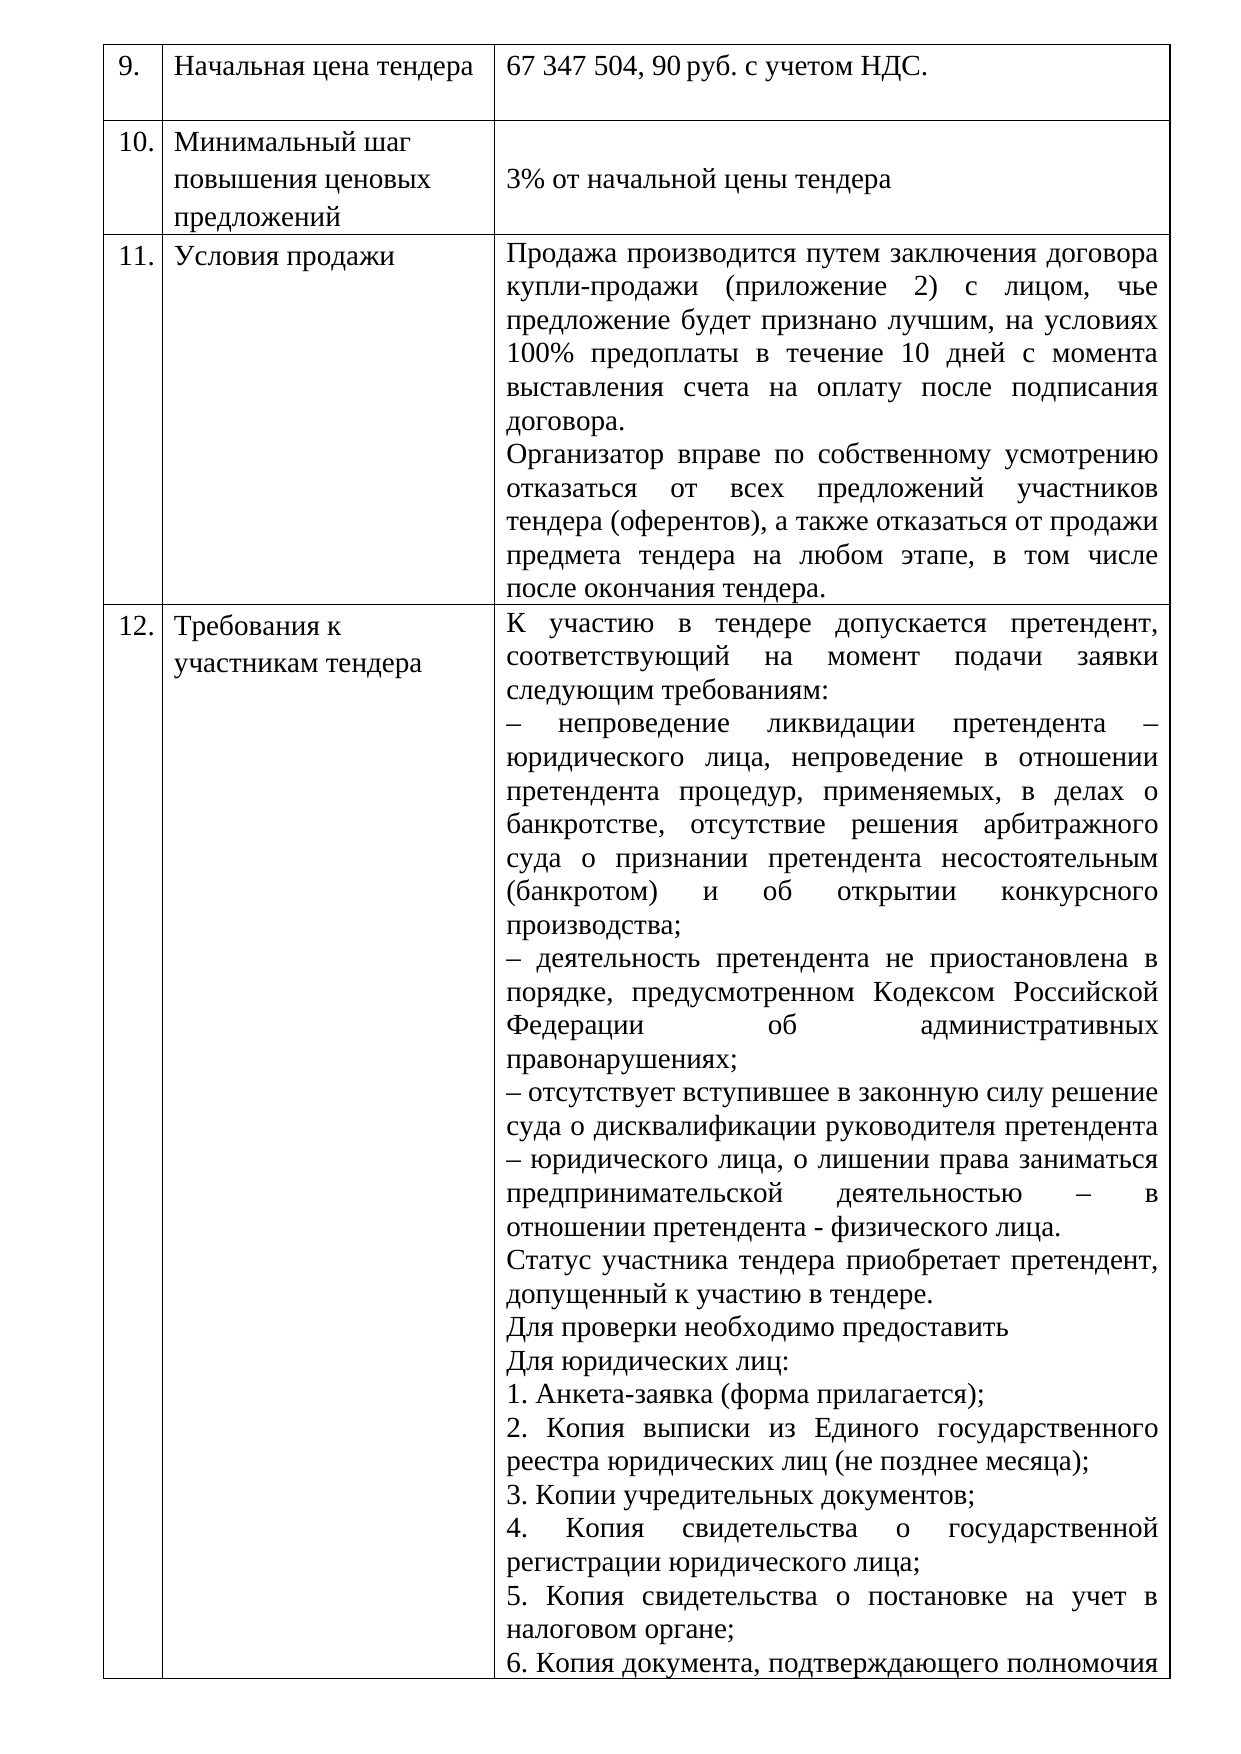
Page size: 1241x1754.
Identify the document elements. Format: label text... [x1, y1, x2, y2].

table_cell [104, 605, 162, 1678]
table_cell 3% от начальной цены тендера [495, 121, 1169, 234]
table_cell [104, 121, 162, 234]
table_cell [163, 605, 494, 1678]
table_cell [104, 235, 162, 604]
table_cell Начальная цена тендера [163, 45, 494, 120]
table_cell [104, 45, 162, 120]
table_cell 67 347 504, 90 руб. с учетом НДС. [495, 45, 1169, 120]
table_cell Условия продажи [163, 235, 494, 604]
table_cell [495, 605, 1169, 1678]
table_cell Минимальный шаг повышения ценовых предложений [163, 121, 494, 234]
table_cell Продажа производится путем заключения договора купли-продажи (приложение 2) с лицом, чье предложение будет признано лучшим, на условиях 100% предоплаты в течение 10 дней с момента выставления счета на оплату после подписания договора. Организатор вправе по собственному усмотрению отказаться от всех предложений участников тендера (оферентов), а также отказаться от продажи предмета тендера на любом этапе, в том числе после окончания тендера. [495, 235, 1169, 604]
